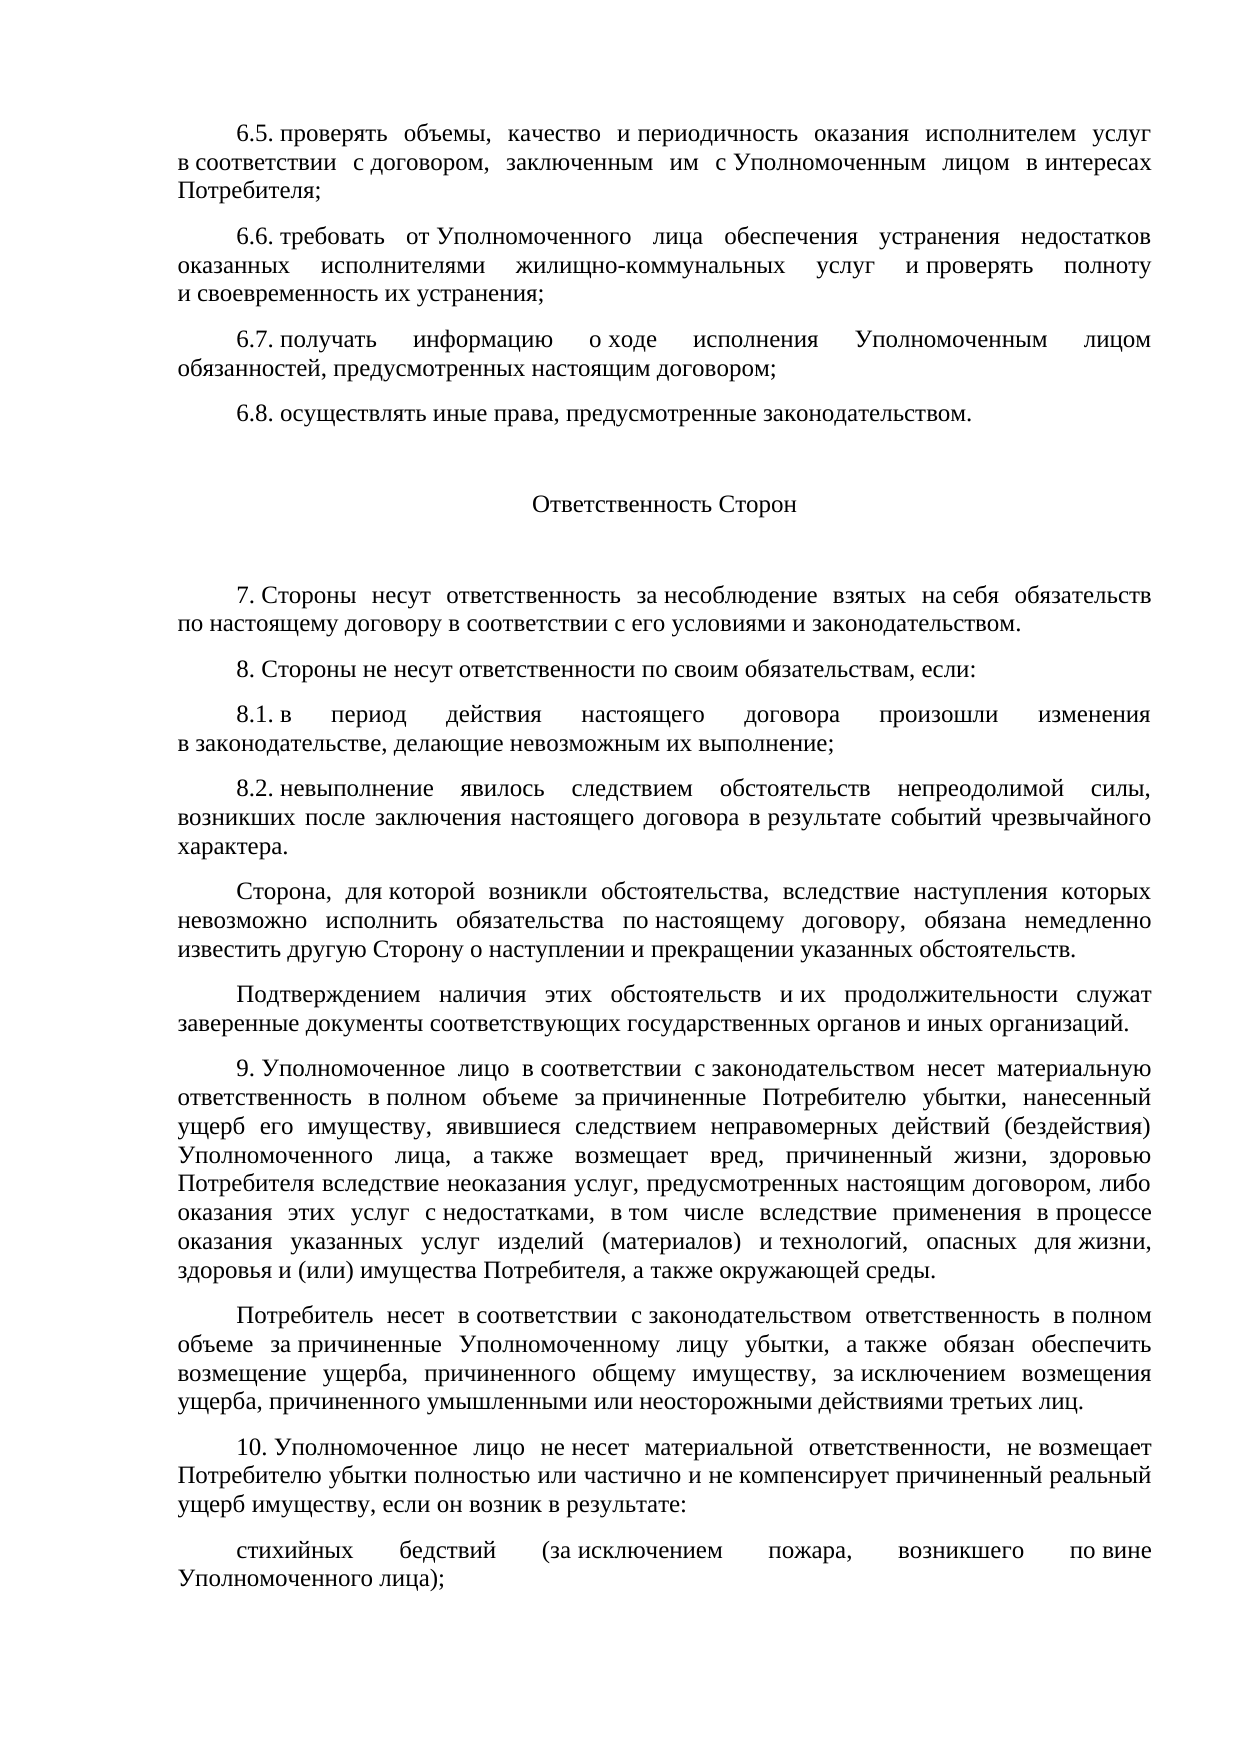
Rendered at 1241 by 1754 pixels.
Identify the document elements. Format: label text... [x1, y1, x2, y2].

text 6.8. осуществлять иные права, предусмотренные законодательством. [177, 398, 1152, 427]
text 10. Уполномоченное лицо не несет материальной ответственности, не возмещает Потребителю убытки полностью или частично и не компенсирует причиненный реальный ущерб имуществу, если он возник в результате: [177, 1432, 1152, 1518]
text 6.5. проверять объемы, качество и периодичность оказания исполнителем услуг в соответствии с договором, заключенным им с Уполномоченным лицом в интересах Потребителя; [177, 118, 1152, 204]
text 6.7. получать информацию о ходе исполнения Уполномоченным лицом обязанностей, предусмотренных настоящим договором; [177, 324, 1152, 381]
text стихийных бедствий (за исключением пожара, возникшего по вине Уполномоченного лица); [177, 1535, 1152, 1592]
text Потребитель несет в соответствии с законодательством ответственность в полном объеме за причиненные Уполномоченному лицу убытки, а также обязан обеспечить возмещение ущерба, причиненного общему имуществу, за исключением возмещения ущерба, причиненного умышленными или неосторожными действиями третьих лиц. [177, 1300, 1152, 1415]
text 8.2. невыполнение явилось следствием обстоятельств непреодолимой силы, возникших после заключения настоящего договора в результате событий чрезвычайного характера. [177, 773, 1152, 860]
text 8.1. в период действия настоящего договора произошли изменения в законодательстве, делающие невозможным их выполнение; [177, 699, 1152, 757]
text 9. Уполномоченное лицо в соответствии с законодательством несет материальную ответственность в полном объеме за причиненные Потребителю убытки, нанесенный ущерб его имуществу, явившиеся следствием неправомерных действий (бездействия) Уполномоченного лица, а также возмещает вред, причиненный жизни, здоровью Потребителя вследствие неоказания услуг, предусмотренных настоящим договором, либо оказания этих услуг с недостатками, в том числе вследствие применения в процессе оказания указанных услуг изделий (материалов) и технологий, опасных для жизни, здоровья и (или) имущества Потребителя, а также окружающей среды. [177, 1053, 1152, 1283]
text 6.6. требовать от Уполномоченного лица обеспечения устранения недостатков оказанных исполнителями жилищно-коммунальных услуг и проверять полноту и своевременность их устранения; [177, 221, 1152, 307]
text Ответственность Сторон [177, 489, 1152, 518]
text 7. Стороны несут ответственность за несоблюдение взятых на себя обязательств по настоящему договору в соответствии с его условиями и законодательством. [177, 580, 1152, 637]
text Подтверждением наличия этих обстоятельств и их продолжительности служат заверенные документы соответствующих государственных органов и иных организаций. [177, 979, 1152, 1037]
text Сторона, для которой возникли обстоятельства, вследствие наступления которых невозможно исполнить обязательства по настоящему договору, обязана немедленно известить другую Сторону о наступлении и прекращении указанных обстоятельств. [177, 876, 1152, 963]
text 8. Стороны не несут ответственности по своим обязательствам, если: [177, 654, 1152, 683]
